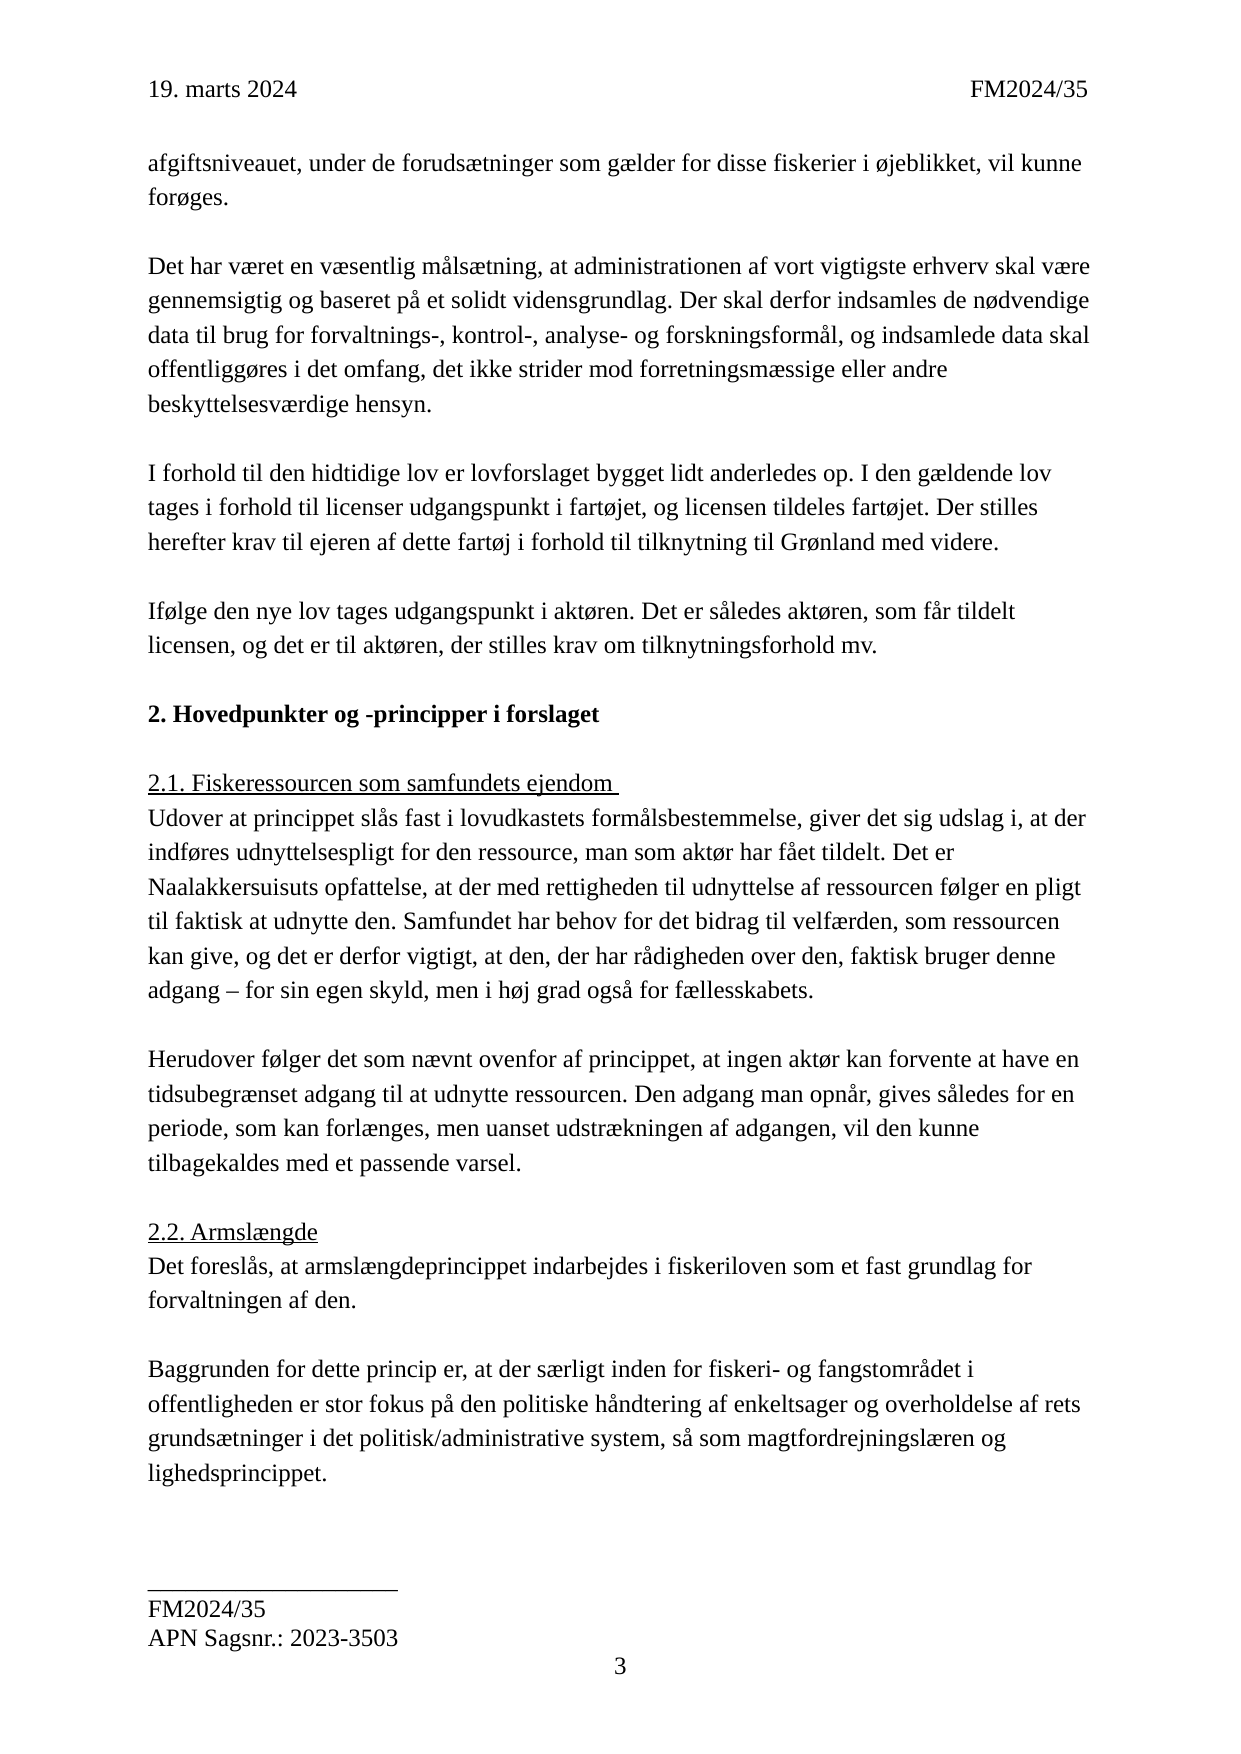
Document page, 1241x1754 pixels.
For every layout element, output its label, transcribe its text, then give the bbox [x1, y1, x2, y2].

text 2.2. Armslængde [148, 1217, 1092, 1245]
text 2. Hovedpunkter og -principper i forslaget [148, 699, 1092, 728]
text 2.1. Fiskeressourcen som samfundets ejendom [148, 768, 1092, 797]
text Baggrunden for dette princip er, at der særligt inden for fiskeri- og fangstområdet i offentligheden er stor fokus på den politiske håndtering af enkeltsager og overholdelse af rets grundsætninger i det politisk/administrative system, så som magtfordrejningslæren og lighedsprincippet. [148, 1354, 1092, 1487]
text Herudover følger det som nævnt ovenfor af princippet, at ingen aktør kan forvente at have en tidsubegrænset adgang til at udnytte ressourcen. Den adgang man opnår, gives således for en periode, som kan forlænges, men uanset udstrækningen af adgangen, vil den kunne tilbagekaldes med et passende varsel. [148, 1044, 1092, 1176]
text Det foreslås, at armslængdeprincippet indarbejdes i fiskeriloven som et fast grundlag for forvaltningen af den. [148, 1251, 1092, 1314]
text Det har været en væsentlig målsætning, at administrationen af vort vigtigste erhverv skal være gennemsigtig og baseret på et solidt vidensgrundlag. Der skal derfor indsamles de nødvendige data til brug for forvaltnings-, kontrol-, analyse- og forskningsformål, og indsamlede data skal offentliggøres i det omfang, det ikke strider mod forretningsmæssige eller andre beskyttelsesværdige hensyn. [148, 251, 1092, 418]
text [148, 148, 1092, 211]
text Ifølge den nye lov tages udgangspunkt i aktøren. Det er således aktøren, som får tildelt licensen, og det er til aktøren, der stilles krav om tilknytningsforhold mv. [148, 596, 1092, 659]
text I forhold til den hidtidige lov er lovforslaget bygget lidt anderledes op. I den gældende lov tages i forhold til licenser udgangspunkt i fartøjet, og licensen tildeles fartøjet. Der stilles herefter krav til ejeren af dette fartøj i forhold til tilknytning til Grønland med videre. [148, 458, 1092, 556]
text Udover at princippet slås fast i lovudkastets formålsbestemmelse, giver det sig udslag i, at der indføres udnyttelsespligt for den ressource, man som aktør har fået tildelt. Det er Naalakkersuisuts opfattelse, at der med rettigheden til udnyttelse af ressourcen følger en pligt til faktisk at udnytte den. Samfundet har behov for det bidrag til velfærden, som ressourcen kan give, og det er derfor vigtigt, at den, der har rådigheden over den, faktisk bruger denne adgang – for sin egen skyld, men i høj grad også for fællesskabets. [148, 803, 1092, 1004]
